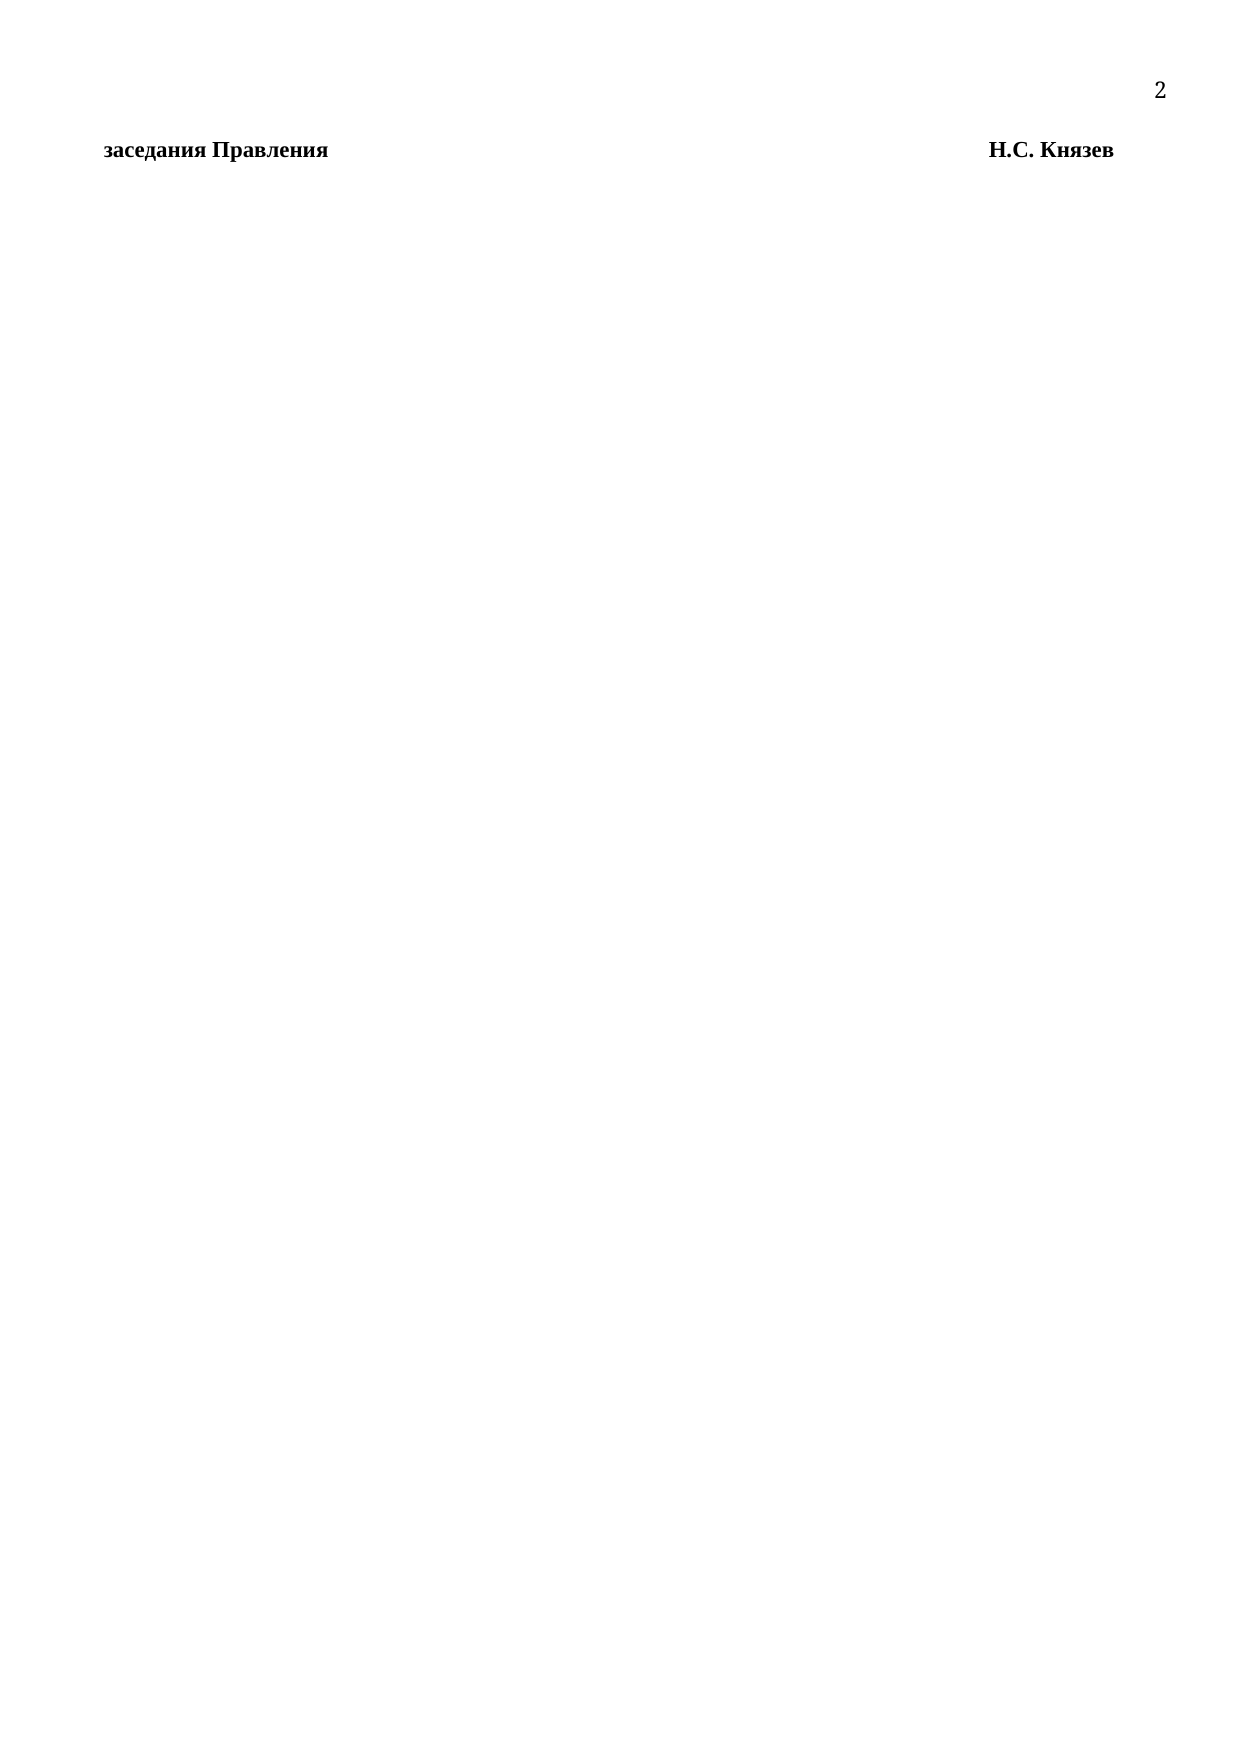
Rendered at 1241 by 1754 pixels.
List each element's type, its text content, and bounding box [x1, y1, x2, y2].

text заседания Правления Н.С. Князев [103, 136, 1167, 163]
